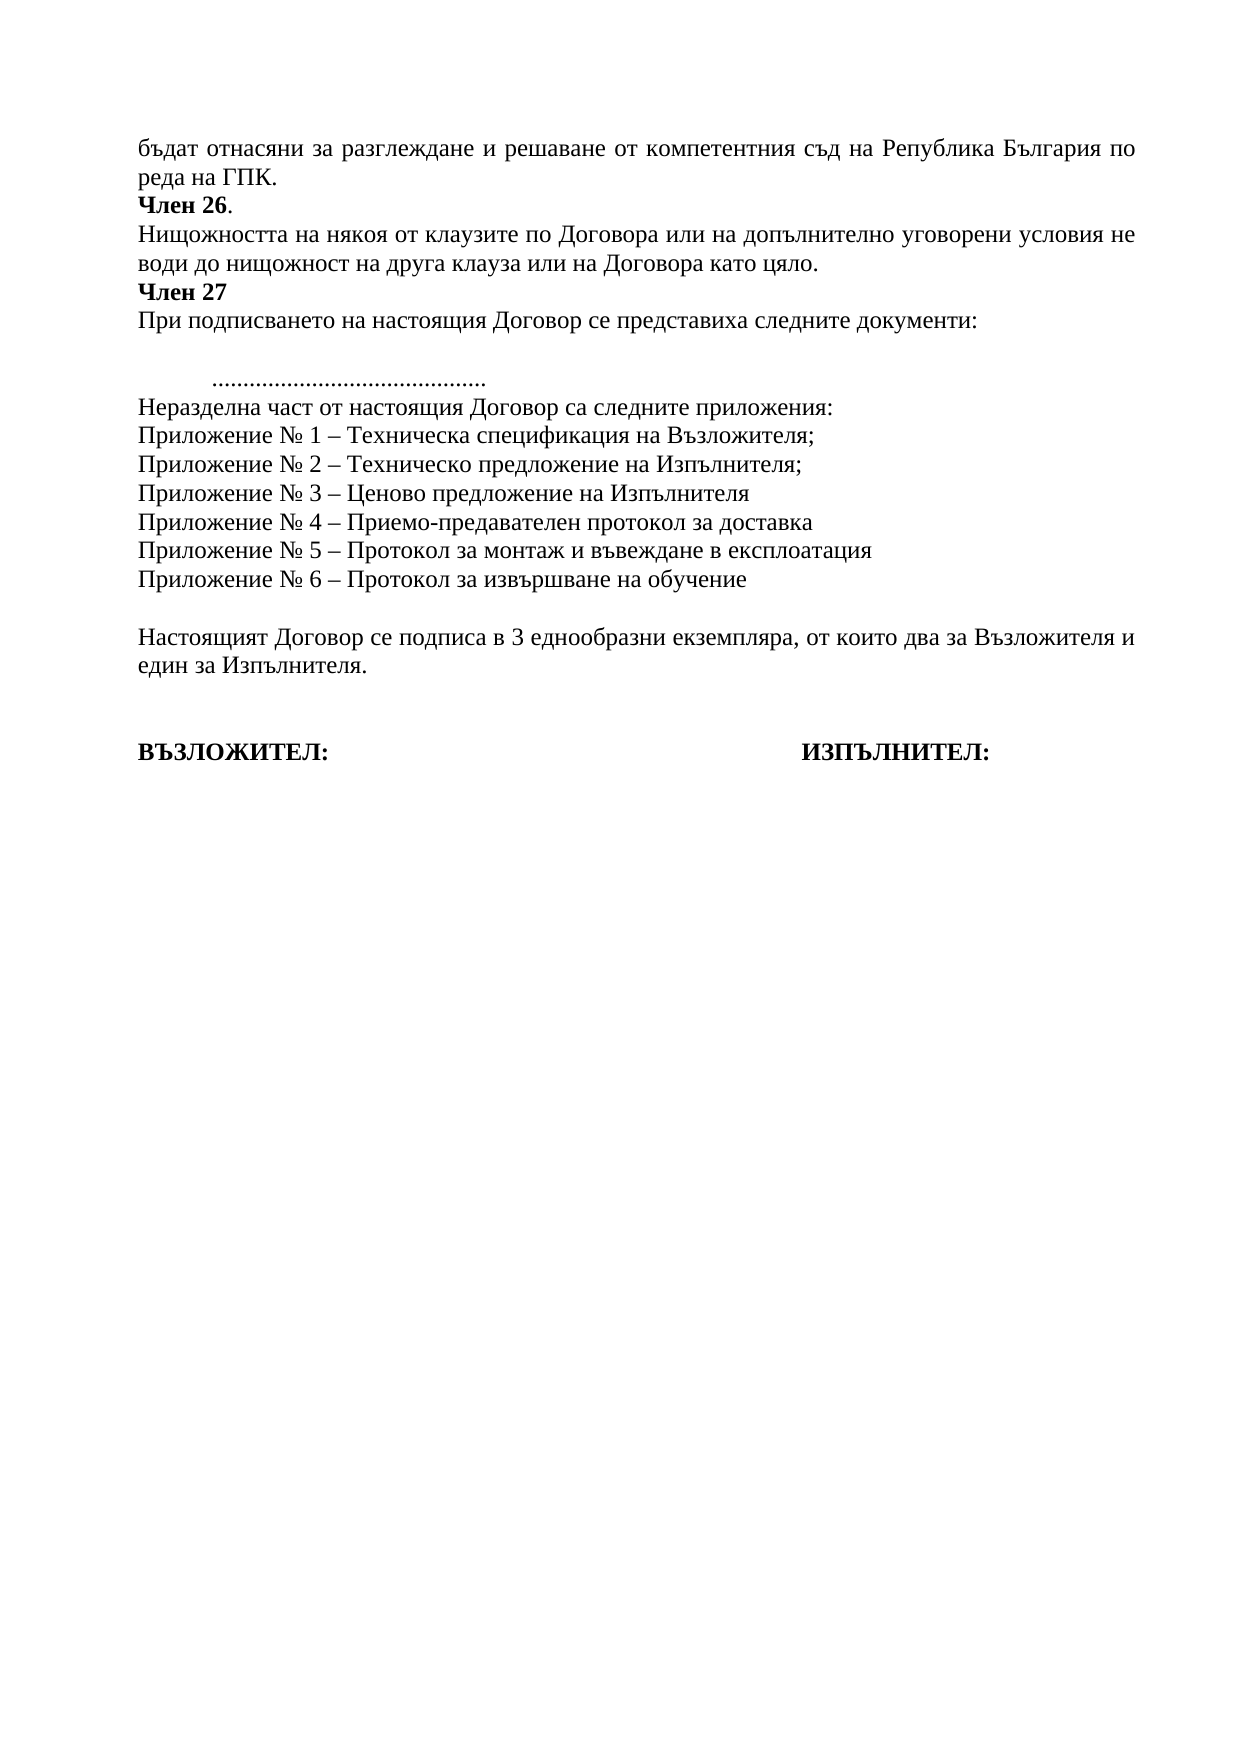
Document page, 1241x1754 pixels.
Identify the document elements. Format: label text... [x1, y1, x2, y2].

list Приложение № 5 – Протокол за монтаж и въвеждане в експлоатация [138, 535, 1137, 564]
text Неразделна част от настоящия Договор са следните приложения: [138, 392, 1137, 420]
list Приложение № 6 – Протокол за извършване на обучение [138, 564, 1137, 593]
list Приложение № 3 – Ценово предложение на Изпълнителя [138, 478, 1137, 507]
text Настоящият Договор се подписа в 3 еднообразни екземпляра, от които два за Възложителя и един за Изпълнителя. [138, 622, 1137, 679]
text ............................................ [138, 363, 1137, 392]
list Приложение № 2 – Техническо предложение на Изпълнителя; [138, 449, 1137, 478]
text Член 27 [138, 277, 1137, 305]
text ВЪЗЛОЖИТЕЛ: ИЗПЪЛНИТЕЛ: [138, 737, 1137, 765]
list Приложение № 1 – Техническа спецификация на Възложителя; [138, 420, 1137, 449]
list Приложение № 4 – Приемо-предавателен протокол за доставка [138, 507, 1137, 535]
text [138, 133, 1137, 190]
text Член 26. [138, 190, 1137, 219]
text Нищожността на някоя от клаузите по Договора или на допълнително уговорени условия не води до нищожност на друга клауза или на Договора като цяло. [138, 219, 1137, 277]
text При подписването на настоящия Договор се представиха следните документи: [138, 305, 1137, 334]
